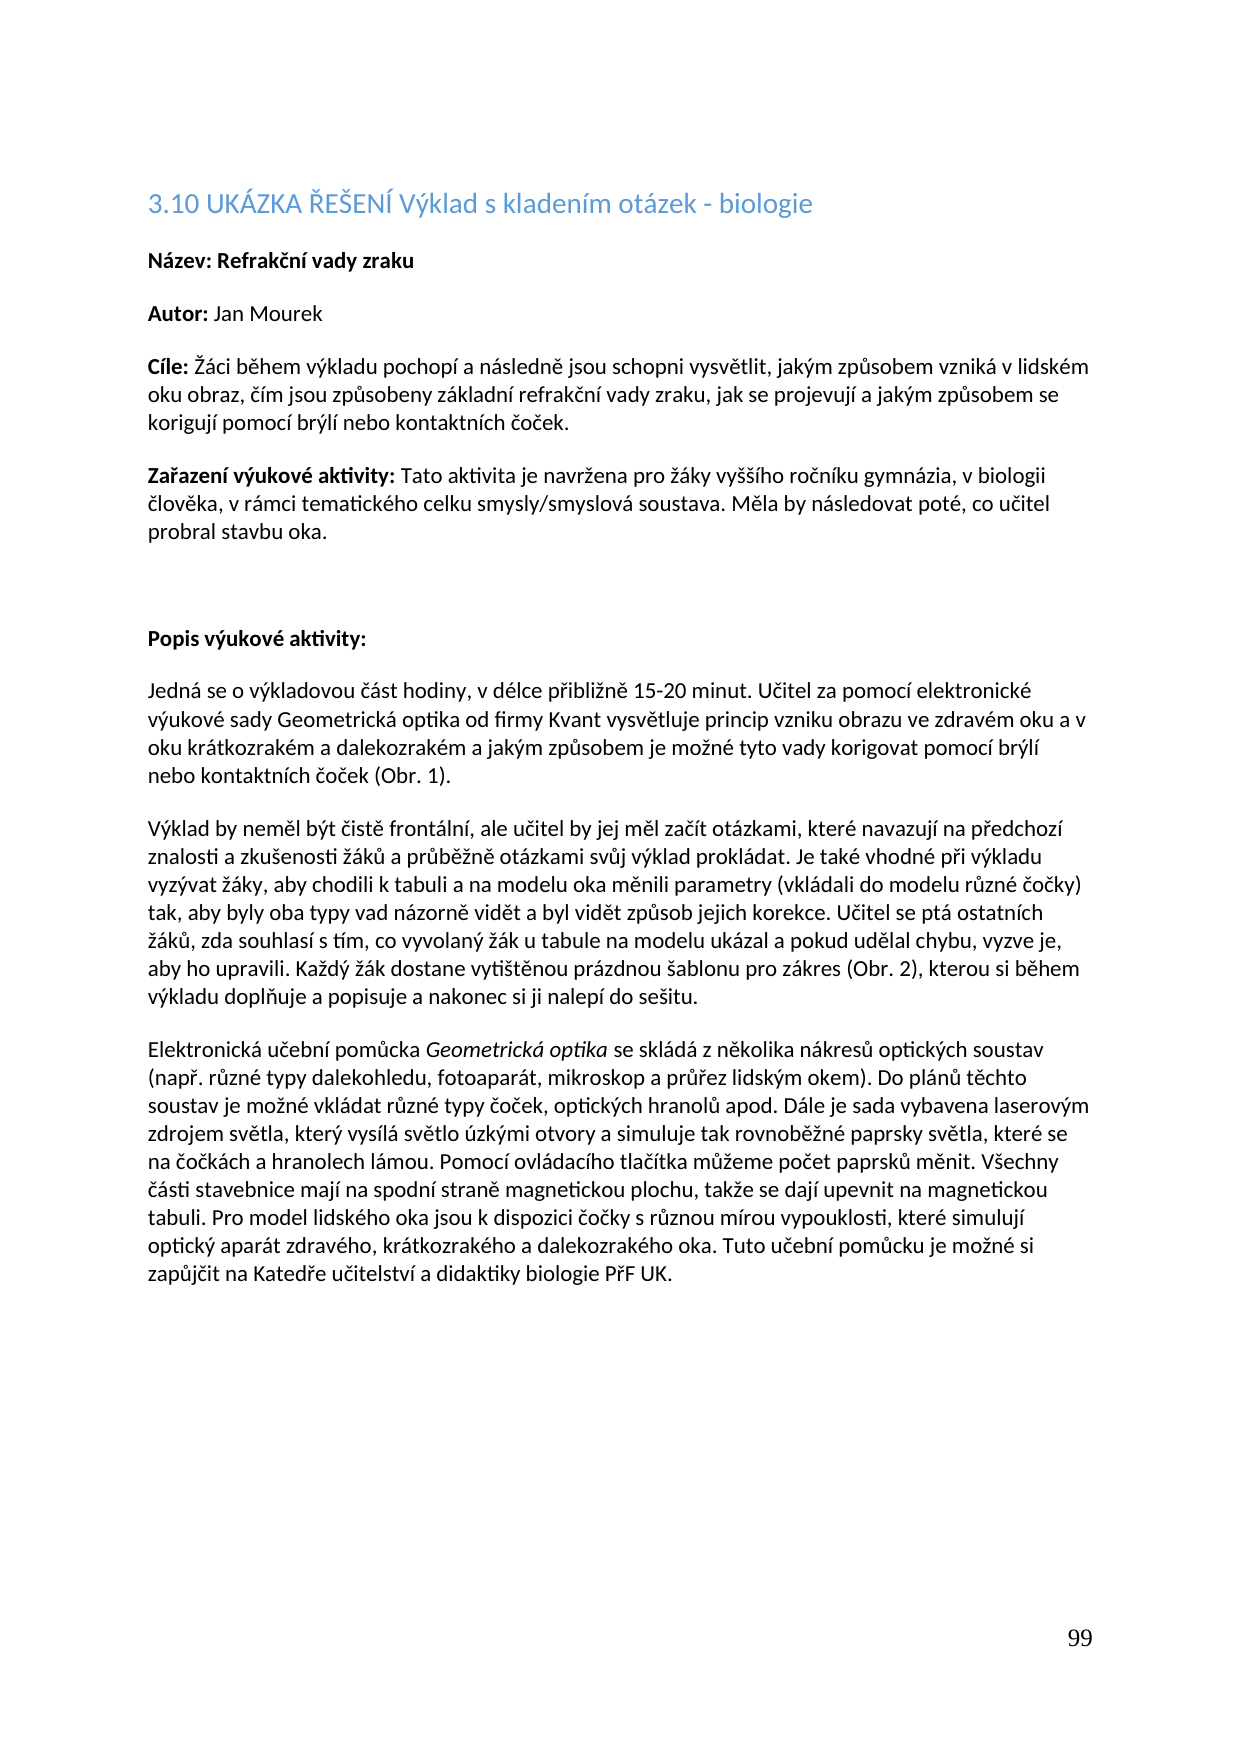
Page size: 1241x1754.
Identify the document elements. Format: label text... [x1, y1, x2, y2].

text Zařazení výukové aktivity: Tato aktivita je navržena pro žáky vyššího ročníku gymnázia, v biologii člověka, v rámci tematického celku smysly/smyslová soustava. Měla by následovat poté, co učitel probral stavbu oka. [148, 461, 1093, 545]
text Autor: Jan Mourek [148, 299, 1093, 327]
text Popis výukové aktivity: [148, 624, 1093, 652]
text Jedná se o výkladovou část hodiny, v délce přibližně 15-20 minut. Učitel za pomocí elektronické výukové sady Geometrická optika od firmy Kvant vysvětluje princip vzniku obrazu ve zdravém oku a v oku krátkozrakém a dalekozrakém a jakým způsobem je možné tyto vady korigovat pomocí brýlí nebo kontaktních čoček (Obr. 1). [148, 677, 1093, 789]
text Název: Refrakční vady zraku [148, 246, 1093, 274]
text Cíle: Žáci během výkladu pochopí a následně jsou schopni vysvětlit, jakým způsobem vzniká v lidském oku obraz, čím jsou způsobeny základní refrakční vady zraku, jak se projevují a jakým způsobem se korigují pomocí brýlí nebo kontaktních čoček. [148, 352, 1093, 436]
subtitle 3.10 UKÁZKA ŘEŠENÍ Výklad s kladením otázek - biologie [148, 185, 1093, 221]
text Výklad by neměl být čistě frontální, ale učitel by jej měl začít otázkami, které navazují na předchozí znalosti a zkušenosti žáků a průběžně otázkami svůj výklad prokládat. Je také vhodné při výkladu vyzývat žáky, aby chodili k tabuli a na modelu oka měnili parametry (vkládali do modelu různé čočky) tak, aby byly oba typy vad názorně vidět a byl vidět způsob jejich korekce. Učitel se ptá ostatních žáků, zda souhlasí s tím, co vyvolaný žák u tabule na modelu ukázal a pokud udělal chybu, vyzve je, aby ho upravili. Každý žák dostane vytištěnou prázdnou šablonu pro zákres (Obr. 2), kterou si během výkladu doplňuje a popisuje a nakonec si ji nalepí do sešitu. [148, 814, 1093, 1010]
text Elektronická učební pomůcka Geometrická optika se skládá z několika nákresů optických soustav (např. různé typy dalekohledu, fotoaparát, mikroskop a průřez lidským okem). Do plánů těchto soustav je možné vkládat různé typy čoček, optických hranolů apod. Dále je sada vybavena laserovým zdrojem světla, který vysílá světlo úzkými otvory a simuluje tak rovnoběžné paprsky světla, které se na čočkách a hranolech lámou. Pomocí ovládacího tlačítka můžeme počet paprsků měnit. Všechny části stavebnice mají na spodní straně magnetickou plochu, takže se dají upevnit na magnetickou tabuli. Pro model lidského oka jsou k dispozici čočky s různou mírou vypouklosti, které simulují optický aparát zdravého, krátkozrakého a dalekozrakého oka. Tuto učební pomůcku je možné si zapůjčit na Katedře učitelství a didaktiky biologie PřF UK. [148, 1035, 1093, 1287]
